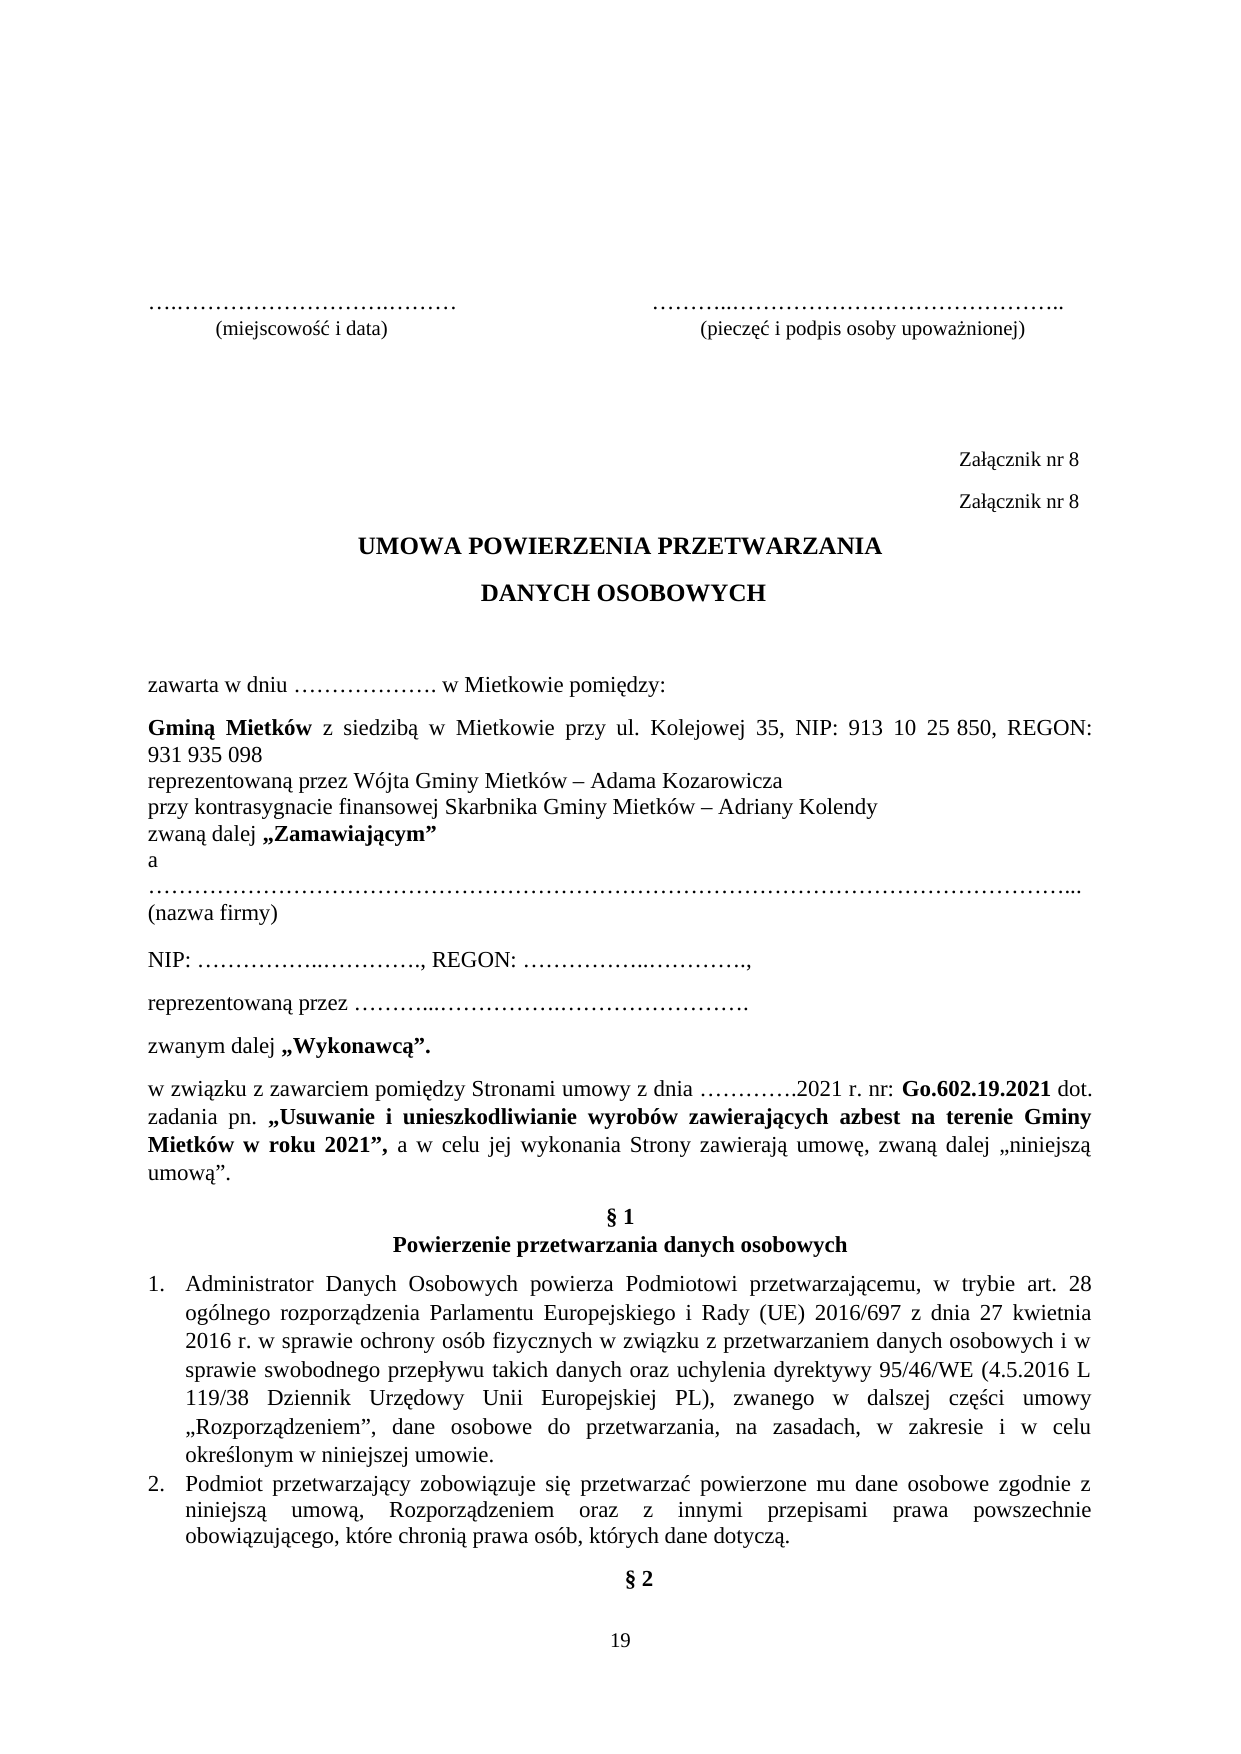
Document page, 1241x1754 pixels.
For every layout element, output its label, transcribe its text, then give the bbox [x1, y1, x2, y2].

text DANYCH OSOBOWYCH [148, 578, 1093, 607]
text reprezentowaną przez Wójta Gminy Mietków – Adama Kozarowicza [148, 767, 1093, 793]
list (miejscowość i data) (pieczęć i podpis osoby upoważnionej) [148, 316, 1093, 340]
list Administrator Danych Osobowych powierza Podmiotowi przetwarzającemu, w trybie art. 28 ogólnego rozporządzenia Parlamentu Europejskiego i Rady (UE) 2016/697 z dnia 27 kwietnia 2016 r. w sprawie ochrony osób fizycznych w związku z przetwarzaniem danych osobowych i w sprawie swobodnego przepływu takich danych oraz uchylenia dyrektywy 95/46/WE (4.5.2016 L 119/38 Dziennik Urzędowy Unii Europejskiej PL), zwanego w dalszej części umowy „Rozporządzeniem”, dane osobowe do przetwarzania, na zasadach, w zakresie i w celu określonym w niniejszej umowie. [148, 1271, 1093, 1467]
text Powierzenie przetwarzania danych osobowych [148, 1231, 1093, 1257]
text a [148, 846, 1093, 872]
text Załącznik nr 8 [959, 447, 1093, 471]
text w związku z zawarciem pomiędzy Stronami umowy z dnia ………….2021 r. nr: Go.602.19.2021 dot. zadania pn. „Usuwanie i unieszkodliwianie wyrobów zawierających azbest na terenie Gminy Mietków w roku 2021”, a w celu jej wykonania Strony zawierają umowę, zwaną dalej „niniejszą umową”. [148, 1075, 1093, 1185]
text zawarta w dniu ………………. w Mietkowie pomiędzy: [148, 671, 1093, 698]
list § 2 [185, 1565, 1093, 1592]
text przy kontrasygnacie finansowej Skarbnika Gminy Mietków – Adriany Kolendy [148, 793, 1093, 820]
text (nazwa firmy) [148, 899, 1093, 925]
text zwanym dalej „Wykonawcą”. [148, 1032, 1093, 1058]
text zwaną dalej „Zamawiającym” [148, 820, 1093, 846]
text reprezentowaną przez ………...…………….……………………. [148, 989, 1093, 1015]
list Podmiot przetwarzający zobowiązuje się przetwarzać powierzone mu dane osobowe zgodnie z niniejszą umową, Rozporządzeniem oraz z innymi przepisami prawa powszechnie obowiązującego, które chronią prawa osób, których dane dotyczą. [148, 1469, 1093, 1549]
text UMOWA POWIERZENIA PRZETWARZANIA [148, 531, 1093, 560]
text Załącznik nr 8 [885, 489, 1093, 513]
text …………………………………………………………………………………………………………... [148, 872, 1093, 899]
list ….……………………….……… ………..…………………………………….. [148, 288, 1093, 314]
text NIP: ……………..…………., REGON: ……………..…………., [148, 946, 1093, 972]
text § 1 [148, 1203, 1093, 1229]
text Gminą Mietków z siedzibą w Mietkowie przy ul. Kolejowej 35, NIP: 913 10 25 850, REGON: 931 935 098 [148, 714, 1093, 767]
